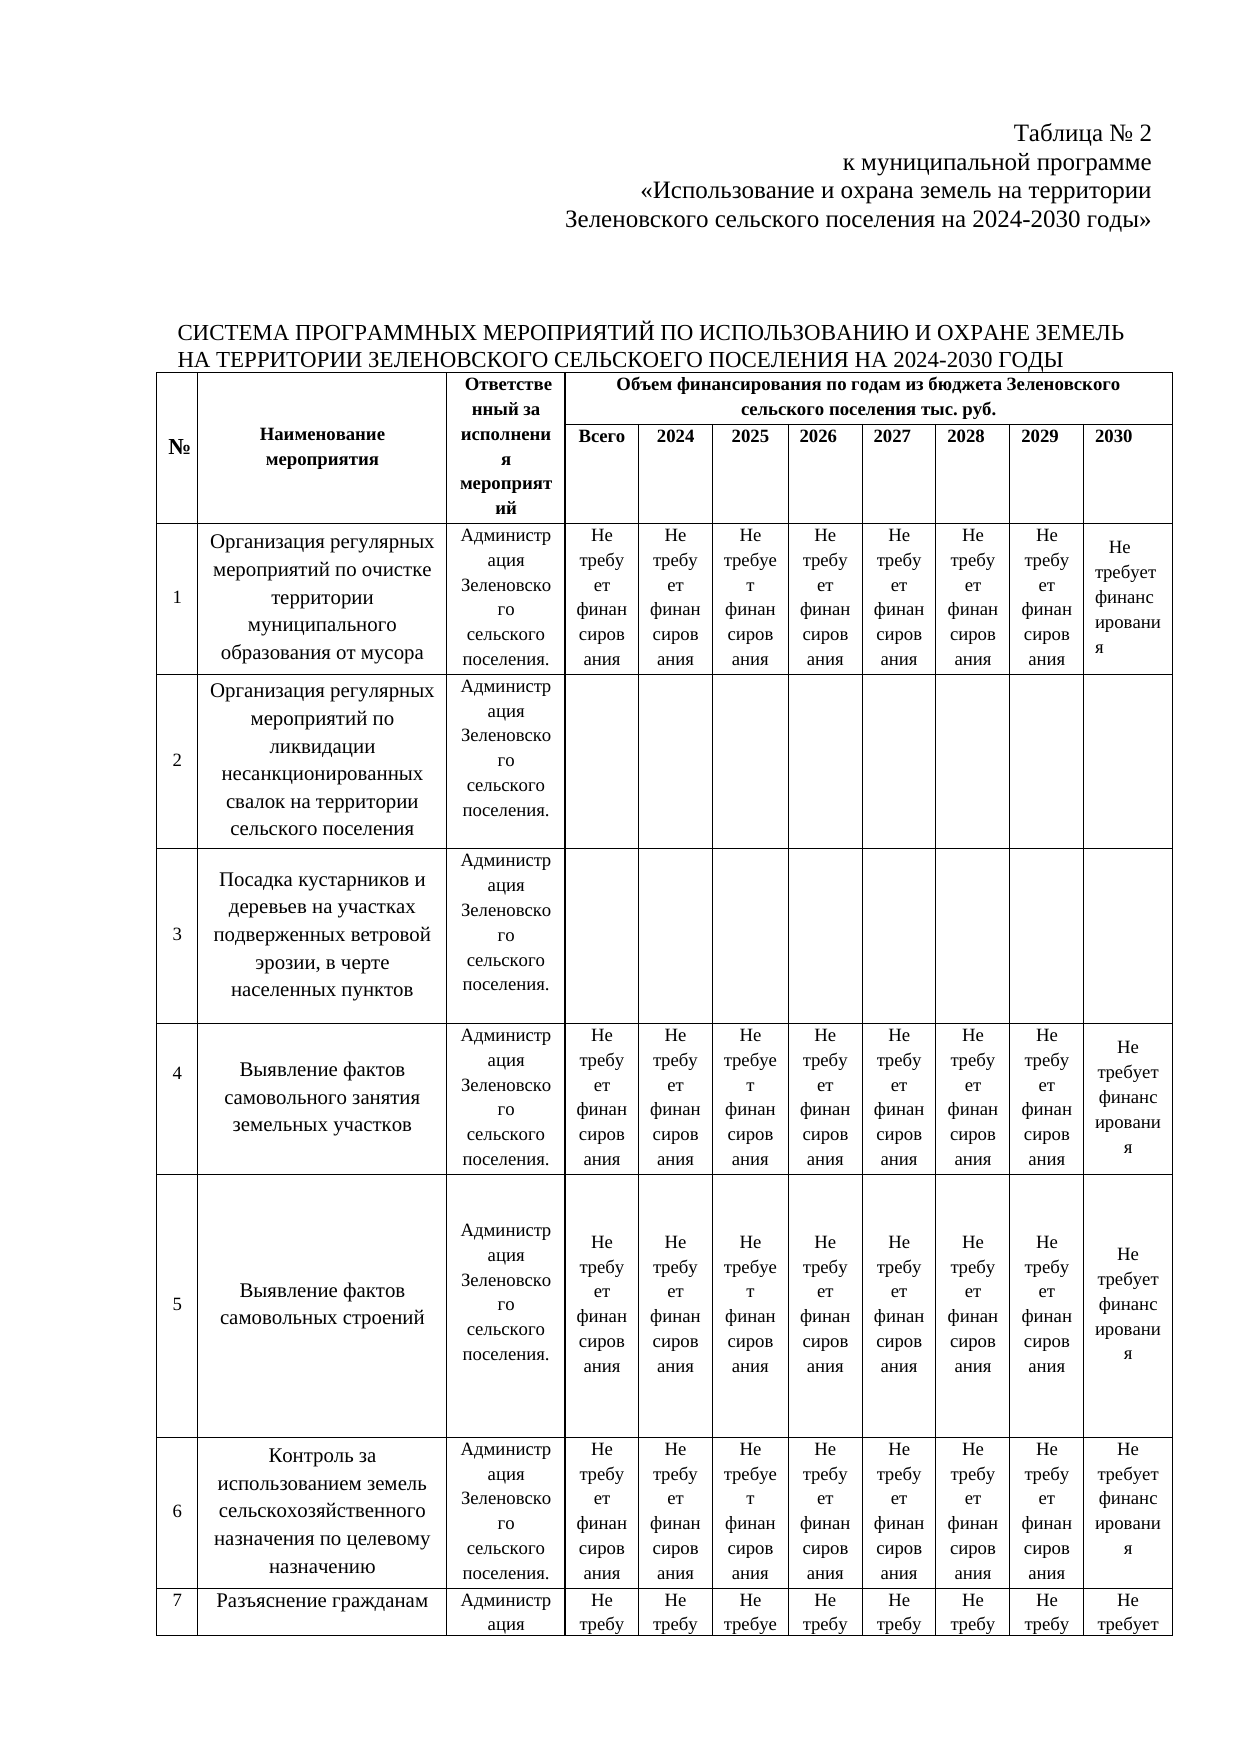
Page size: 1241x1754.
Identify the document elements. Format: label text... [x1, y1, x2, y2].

table_cell [1084, 675, 1172, 848]
table_cell Не требует финансирования [566, 524, 638, 674]
table_cell Не требует финансирования [789, 1175, 862, 1437]
table_cell Администрация Зеленовского сельского поселения. [447, 675, 564, 848]
table_cell 2025 [713, 425, 788, 523]
table_cell [713, 675, 788, 848]
table_cell Не требует финансирования [789, 524, 862, 674]
table_cell 4 [157, 1024, 197, 1174]
table_cell Организация регулярных мероприятий по очистке территории муниципального образования от мусора [198, 524, 446, 674]
table_cell 5 [157, 1175, 197, 1437]
table_cell Не требует финансирования [713, 1175, 788, 1437]
table_cell Не требует финансирования [639, 1175, 712, 1437]
table_cell [863, 675, 935, 848]
table_cell [789, 675, 862, 848]
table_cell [936, 1589, 1009, 1635]
table_cell [936, 849, 1009, 1023]
table_cell [1010, 849, 1083, 1023]
table_cell 3 [157, 849, 197, 1023]
table_cell Администрация Зеленовского сельского поселения. [447, 849, 564, 1023]
table_cell Не требует финансирования [566, 1024, 638, 1174]
table_cell [1010, 675, 1083, 848]
table_cell [936, 675, 1009, 848]
table_cell Не требует финансирования [1084, 524, 1172, 674]
table_cell Не требует финансирования [1084, 1438, 1172, 1587]
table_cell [1010, 1589, 1083, 1635]
table_cell Не требует финансирования [1010, 1438, 1083, 1587]
table_cell Не требует финансирования [863, 524, 935, 674]
table_cell Не требует финансирования [639, 1438, 712, 1587]
table_cell Администрация Зеленовского сельского поселения. [447, 1024, 564, 1174]
table_cell Не требует финансирования [713, 524, 788, 674]
table_cell Контроль за использованием земель сельскохозяйственного назначения по целевому назначению [198, 1438, 446, 1587]
table_header Ответственный за исполнения мероприятий [447, 373, 564, 523]
table_cell Организация регулярных мероприятий по ликвидации несанкционированных свалок на территории сельского поселения [198, 675, 446, 848]
table_cell [566, 675, 638, 848]
table_cell 2024 [639, 425, 712, 523]
table_cell 6 [157, 1438, 197, 1587]
table_cell Администрация Зеленовского сельского поселения. [447, 524, 564, 674]
table_cell Не требует финансирования [1010, 1024, 1083, 1174]
table_cell Не требует финансирования [1010, 1175, 1083, 1437]
table_cell [566, 849, 638, 1023]
table_cell 2 [157, 675, 197, 848]
table_cell 2029 [1010, 425, 1083, 523]
table_cell Не требует финансирования [639, 524, 712, 674]
text к муниципальной программе [177, 147, 1152, 176]
table_cell [1084, 849, 1172, 1023]
table_cell Выявление фактов самовольного занятия земельных участков [198, 1024, 446, 1174]
table_cell Не требует финансирования [1010, 524, 1083, 674]
text «Использование и охрана земель на территории [177, 176, 1152, 204]
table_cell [566, 1589, 638, 1635]
table_cell Не требует финансирования [936, 1024, 1009, 1174]
table_header Наименование мероприятия [198, 373, 446, 523]
table_cell Администрация Зеленовского сельского поселения. [447, 1175, 564, 1437]
table_cell Не требует финансирования [936, 524, 1009, 674]
table_cell [789, 849, 862, 1023]
table_cell Выявление фактов самовольных строений [198, 1175, 446, 1437]
table_cell [639, 675, 712, 848]
table_cell Посадка кустарников и деревьев на участках подверженных ветровой эрозии, в черте населенных пунктов [198, 849, 446, 1023]
table_cell Не требует финансирования [1084, 1024, 1172, 1174]
table_cell Не требует финансирования [639, 1024, 712, 1174]
table_cell Не требует финансирования [713, 1438, 788, 1587]
table_cell Не требует финансирования [713, 1024, 788, 1174]
table_cell 2030 [1084, 425, 1172, 523]
table_cell [639, 849, 712, 1023]
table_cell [639, 1589, 712, 1635]
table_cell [198, 1589, 446, 1635]
table_cell [863, 849, 935, 1023]
table_cell 7 [157, 1589, 197, 1635]
table_cell Не требует финансирования [566, 1175, 638, 1437]
table_cell Не требует финансирования [863, 1175, 935, 1437]
text Зеленовского сельского поселения на 2024-2030 годы» [177, 204, 1152, 233]
table_cell Не требует финансирования [789, 1024, 862, 1174]
text СИСТЕМА ПРОГРАММНЫХ МЕРОПРИЯТИЙ ПО ИСПОЛЬЗОВАНИЮ И ОХРАНЕ ЗЕМЕЛЬ НА ТЕРРИТОРИИ ЗЕЛЕНОВСКОГО СЕЛЬСКОЕГО ПОСЕЛЕНИЯ НА 2024-2030 ГОДЫ [177, 319, 1152, 372]
table_cell [713, 849, 788, 1023]
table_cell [863, 1589, 935, 1635]
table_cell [789, 1589, 862, 1635]
table_header № [157, 373, 197, 523]
table_header Объем финансирования по годам из бюджета Зеленовского сельского поселения тыс. руб. [566, 373, 1172, 424]
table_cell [447, 1589, 564, 1635]
table_cell Не требует финансирования [863, 1024, 935, 1174]
table_cell Не требует финансирования [566, 1438, 638, 1587]
table_cell Администрация Зеленовского сельского поселения. [447, 1438, 564, 1587]
table_cell 1 [157, 524, 197, 674]
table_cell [713, 1589, 788, 1635]
table_cell 2026 [789, 425, 862, 523]
text Таблица № 2 [177, 118, 1152, 147]
table_cell Не требует финансирования [863, 1438, 935, 1587]
table_cell 2028 [936, 425, 1009, 523]
table_cell Всего [566, 425, 638, 523]
table_cell Не требует финансирования [1084, 1175, 1172, 1437]
table_cell Не требует финансирования [936, 1438, 1009, 1587]
table_cell Не требует финансирования [789, 1438, 862, 1587]
table_cell 2027 [863, 425, 935, 523]
table_cell Не требует финансирования [936, 1175, 1009, 1437]
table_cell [1084, 1589, 1172, 1635]
